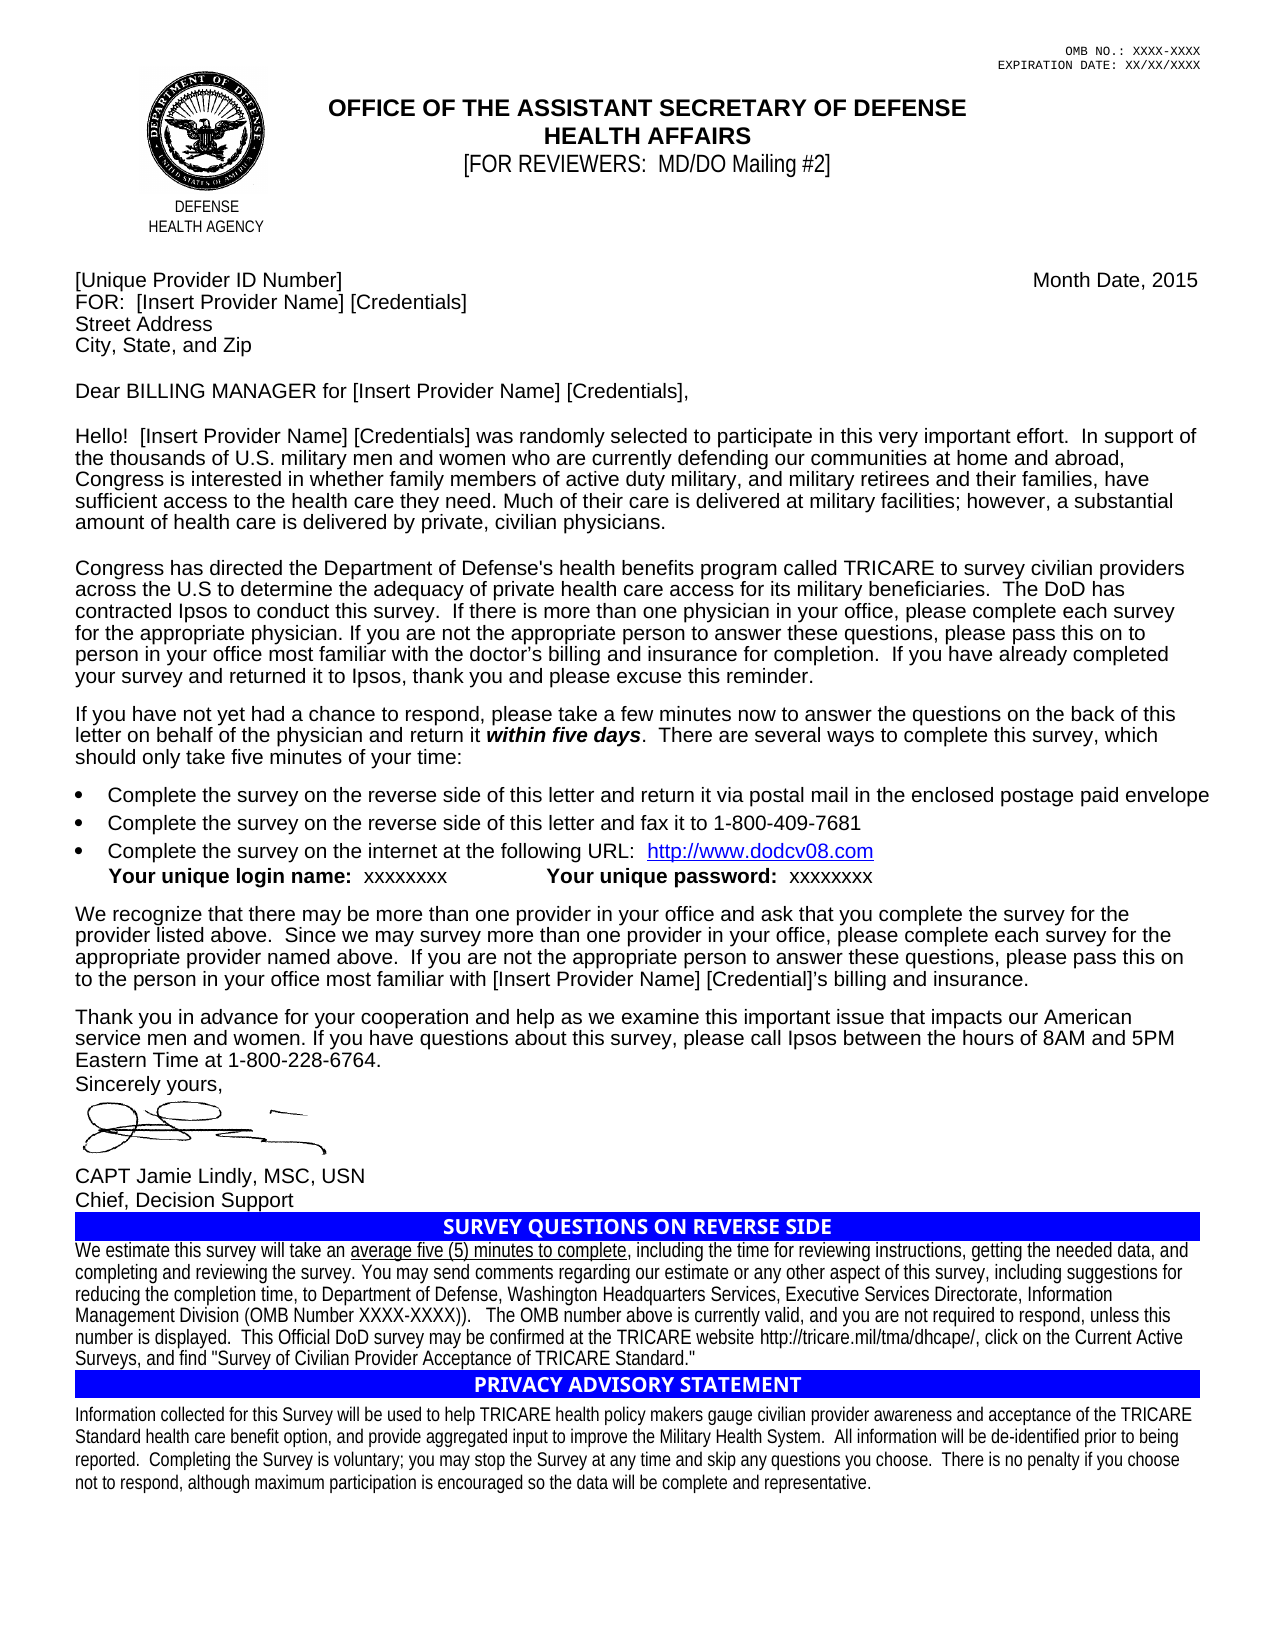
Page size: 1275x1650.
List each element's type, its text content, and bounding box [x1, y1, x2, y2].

text CAPT Jamie Lindly, MSC, USN [75, 1164, 1200, 1188]
text City, State, and Zip [75, 335, 1200, 357]
text FOR: [Insert Provider Name] [Credentials] [75, 292, 1200, 314]
text Chief, Decision Support [75, 1188, 1200, 1212]
text Hello! [Insert Provider Name] [Credentials] was randomly selected to participate in this very important effort. In support of the thousands of U.S. military men and women who are currently defending our communities at home and abroad, Congress is interested in whether family members of active duty military, and military retirees and their families, have sufficient access to the health care they need. Much of their care is delivered at military facilities; however, a substantial amount of health care is delivered by private, civilian physicians. [75, 426, 1200, 534]
picture [75, 1095, 354, 1165]
text Your unique login name: xxxxxxxx Your unique password: xxxxxxxx [108, 866, 1200, 887]
picture [138, 66, 269, 194]
text Congress has directed the Department of Defense's health benefits program called TRICARE to survey civilian providers across the U.S to determine the adequacy of private health care access for its military beneficiaries. The DoD has contracted Ipsos to conduct this survey. If there is more than one physician in your office, please complete each survey for the appropriate physician. If you are not the appropriate person to answer these questions, please pass this on to person in your office most familiar with the doctor’s billing and insurance for completion. If you have already completed your survey and returned it to Ipsos, thank you and please excuse this reminder. [75, 558, 1200, 687]
text Street Address [75, 314, 1200, 335]
text Sincerely yours, [75, 1072, 1200, 1096]
text Thank you in advance for your cooperation and help as we examine this important issue that impacts our American service men and women. If you have questions about this survey, please call Ipsos between the hours of 8AM and 5PM Eastern Time at 1-800-228-6764. [75, 1007, 1200, 1072]
text Privacy ADVISORY Statement [75, 1370, 1200, 1398]
text If you have not yet had a chance to respond, please take a few minutes now to answer the questions on the back of this letter on behalf of the physician and return it within five days. There are several ways to complete this survey, which should only take five minutes of your time: [75, 704, 1212, 769]
list Complete the survey on the internet at the following URL: http://www.dodcv08.com [75, 841, 1200, 863]
text We recognize that there may be more than one provider in your office and ask that you complete the survey for the provider listed above. Since we may survey more than one provider in your office, please complete each survey for the appropriate provider named above. If you are not the appropriate person to answer these questions, please pass this on to the person in your office most familiar with [Insert Provider Name] [Credential]’s billing and insurance. [75, 904, 1200, 990]
text Dear BILLING MANAGER for [Insert Provider Name] [Credentials], [75, 381, 1200, 402]
text SURVEY QUESTIONS ON REVERSE SIDE [75, 1212, 1200, 1241]
text [Unique Provider ID Number] Month Date, 2015 [75, 268, 1200, 292]
list Complete the survey on the reverse side of this letter and fax it to 1-800-409-7681 [75, 813, 1200, 835]
text Information collected for this Survey will be used to help TRICARE health policy makers gauge civilian provider awareness and acceptance of the TRICARE Standard health care benefit option, and provide aggregated input to improve the Military Health System. All information will be de-identified prior to being reported. Completing the Survey is voluntary; you may stop the Survey at any time and skip any questions you choose. There is no penalty if you choose not to respond, although maximum participation is encouraged so the data will be complete and representative. [75, 1403, 1200, 1493]
text We estimate this survey will take an average five (5) minutes to complete, including the time for reviewing instructions, getting the needed data, and completing and reviewing the survey. You may send comments regarding our estimate or any other aspect of this survey, including suggestions for reducing the completion time, to Department of Defense, Washington Headquarters Services, Executive Services Directorate, Information Management Division (OMB Number XXXX-XXXX)). The OMB number above is currently valid, and you are not required to respond, unless this number is displayed. This Official DoD survey may be confirmed at the TRICARE website http://tricare.mil/tma/dhcape/, click on the Current Active Surveys, and find "Survey of Civilian Provider Acceptance of TRICARE Standard." [75, 1241, 1200, 1370]
list Complete the survey on the reverse side of this letter and return it via postal mail in the enclosed postage paid envelope [75, 786, 1212, 807]
